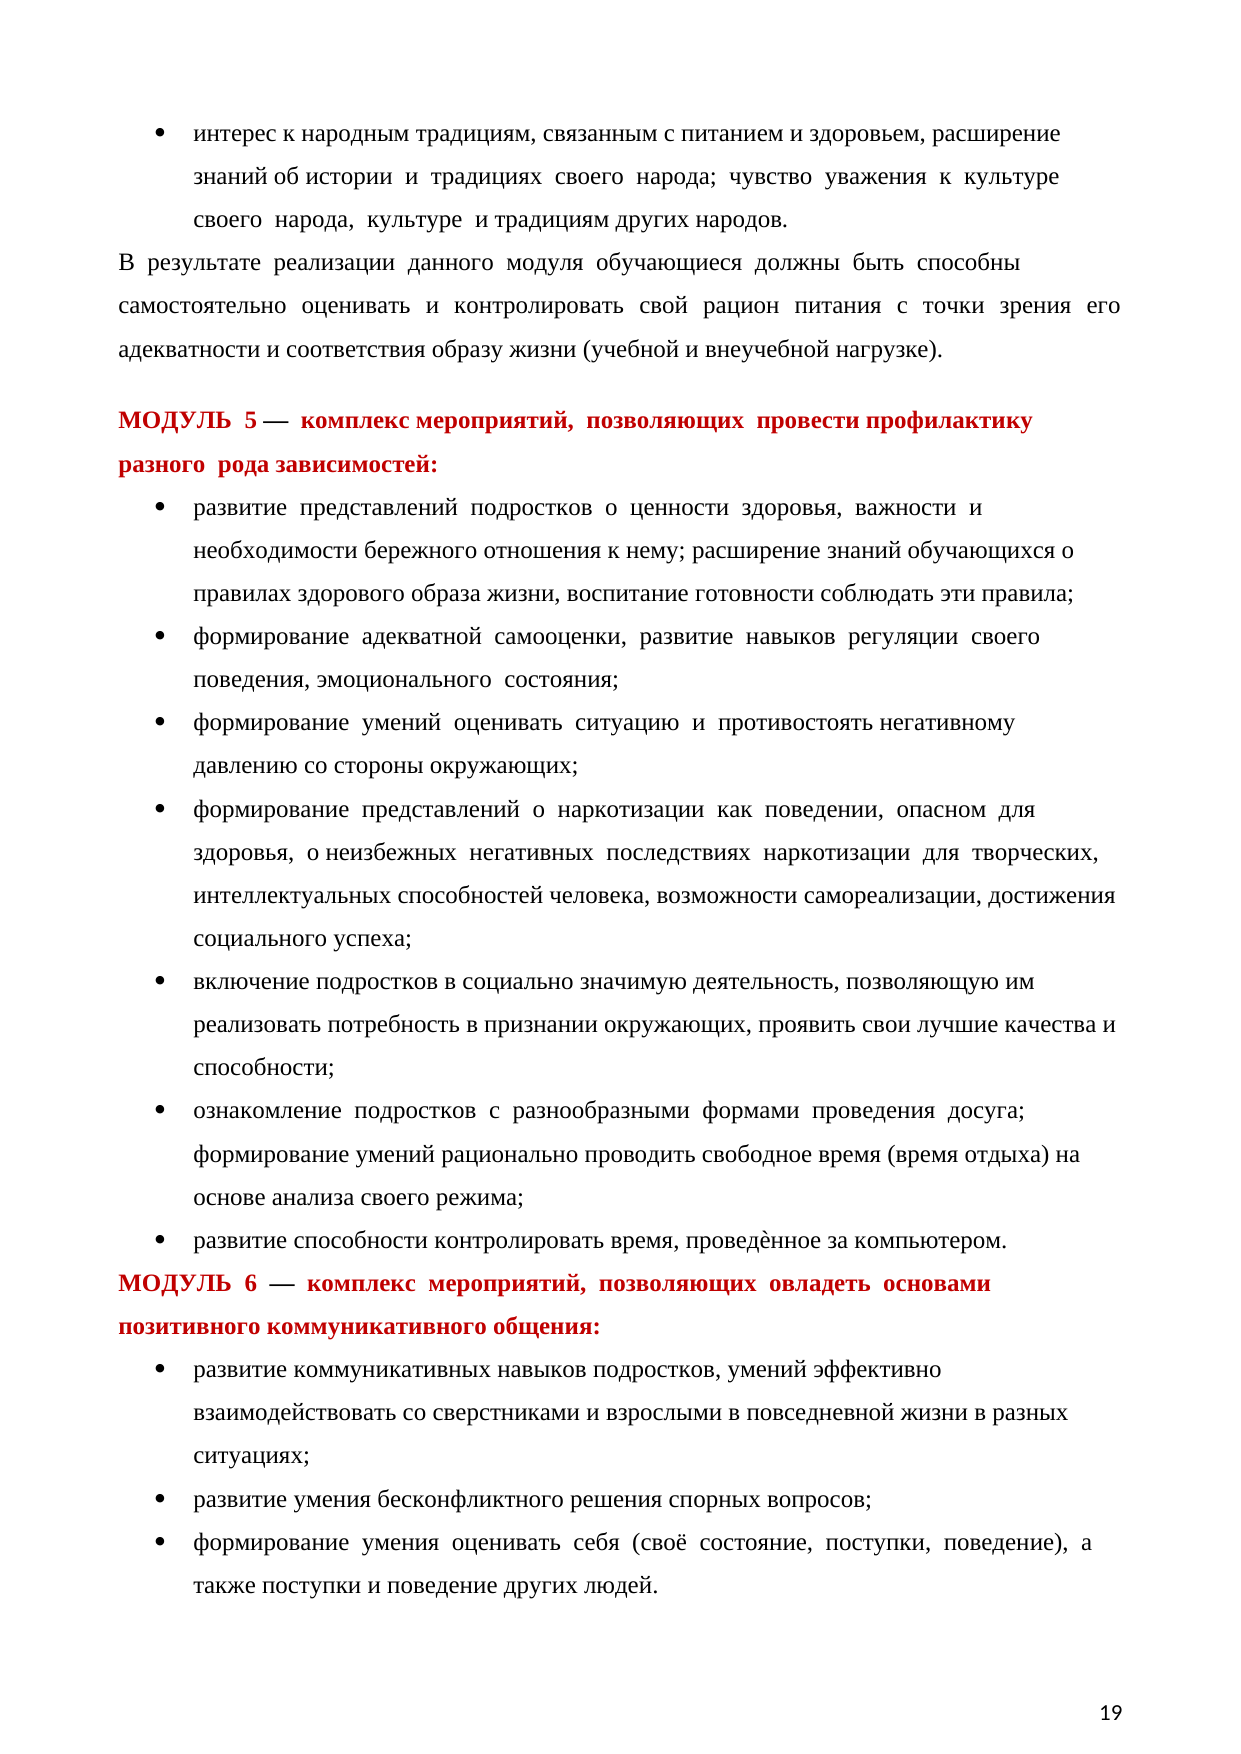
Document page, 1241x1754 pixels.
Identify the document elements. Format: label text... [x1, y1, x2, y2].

list ознакомление подростков с разнообразными формами проведения досуга; формирование умений рационально проводить свободное время (время отдыха) на основе анализа своего режима; [156, 1096, 1122, 1211]
list развитие коммуникативных навыков подростков, умений эффективно взаимодействовать со сверстниками и взрослыми в повседневной жизни в разных ситуациях; [156, 1354, 1122, 1469]
list развитие представлений подростков о ценности здоровья, важности и необходимости бережного отношения к нему; расширение знаний обучающихся о правилах здорового образа жизни, воспитание готовности соблюдать эти правила; [156, 492, 1122, 607]
list формирование умений оценивать ситуацию и противостоять негативному давлению со стороны окружающих; [156, 707, 1122, 779]
list развитие умения бесконфликтного решения спорных вопросов; [156, 1484, 1122, 1512]
list развитие способности контролировать время, проведѐнное за компьютером. [156, 1225, 1122, 1254]
list формирование представлений о наркотизации как поведении, опасном для здоровья, о неизбежных негативных последствиях наркотизации для творческих, интеллектуальных способностей человека, возможности самореализации, достижения социального успеха; [156, 794, 1122, 952]
list интерес к народным традициям, связанным с питанием и здоровьем, расширение знаний об истории и традициях своего народа; чувство уважения к культуре своего народа, культуре и традициям других народов. [156, 118, 1122, 233]
text В результате реализации данного модуля обучающиеся должны быть способны [118, 247, 1122, 276]
text МОДУЛЬ 5 — комплекс мероприятий, позволяющих провести профилактику разного рода зависимостей: [118, 406, 1122, 477]
text самостоятельно оценивать и контролировать свой рацион питания с точки зрения его адекватности и соответствия образу жизни (учебной и внеучебной нагрузке). [118, 291, 1122, 362]
list формирование умения оценивать себя (своё состояние, поступки, поведение), а также поступки и поведение других людей. [156, 1527, 1122, 1599]
list включение подростков в социально значимую деятельность, позволяющую им реализовать потребность в признании окружающих, проявить свои лучшие качества и способности; [156, 966, 1122, 1081]
text МОДУЛЬ 6 — комплекс мероприятий, позволяющих овладеть основами позитивного коммуникативного общения: [118, 1268, 1122, 1340]
list формирование адекватной самооценки, развитие навыков регуляции своего поведения, эмоционального состояния; [156, 621, 1122, 693]
